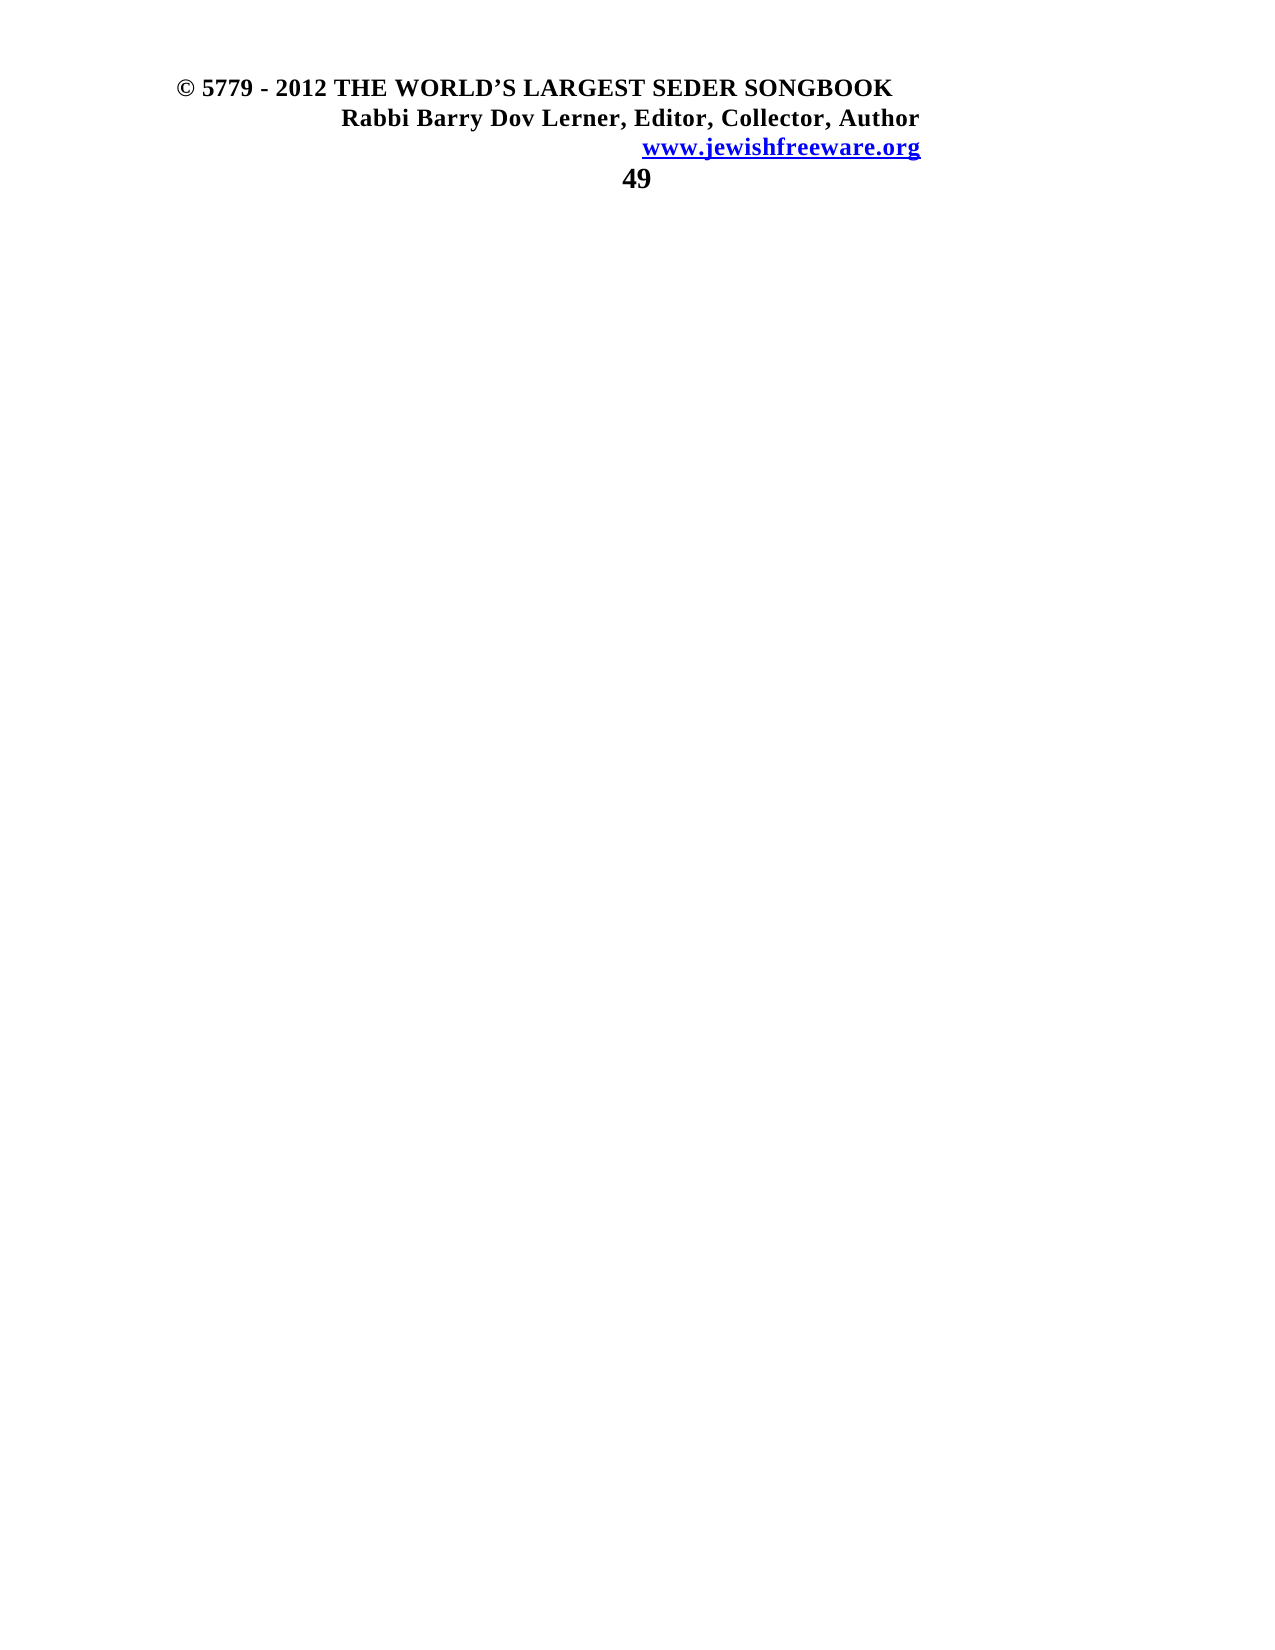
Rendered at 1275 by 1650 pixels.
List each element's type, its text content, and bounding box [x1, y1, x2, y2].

text Rabbi Barry Dov Lerner, Editor, Collector, Author www.jewishfreeware.org [149, 103, 920, 162]
text © 5779 - 2012 THE WORLD’S LARGEST SEDER SONGBOOK [149, 73, 920, 103]
text 49 [622, 162, 920, 195]
